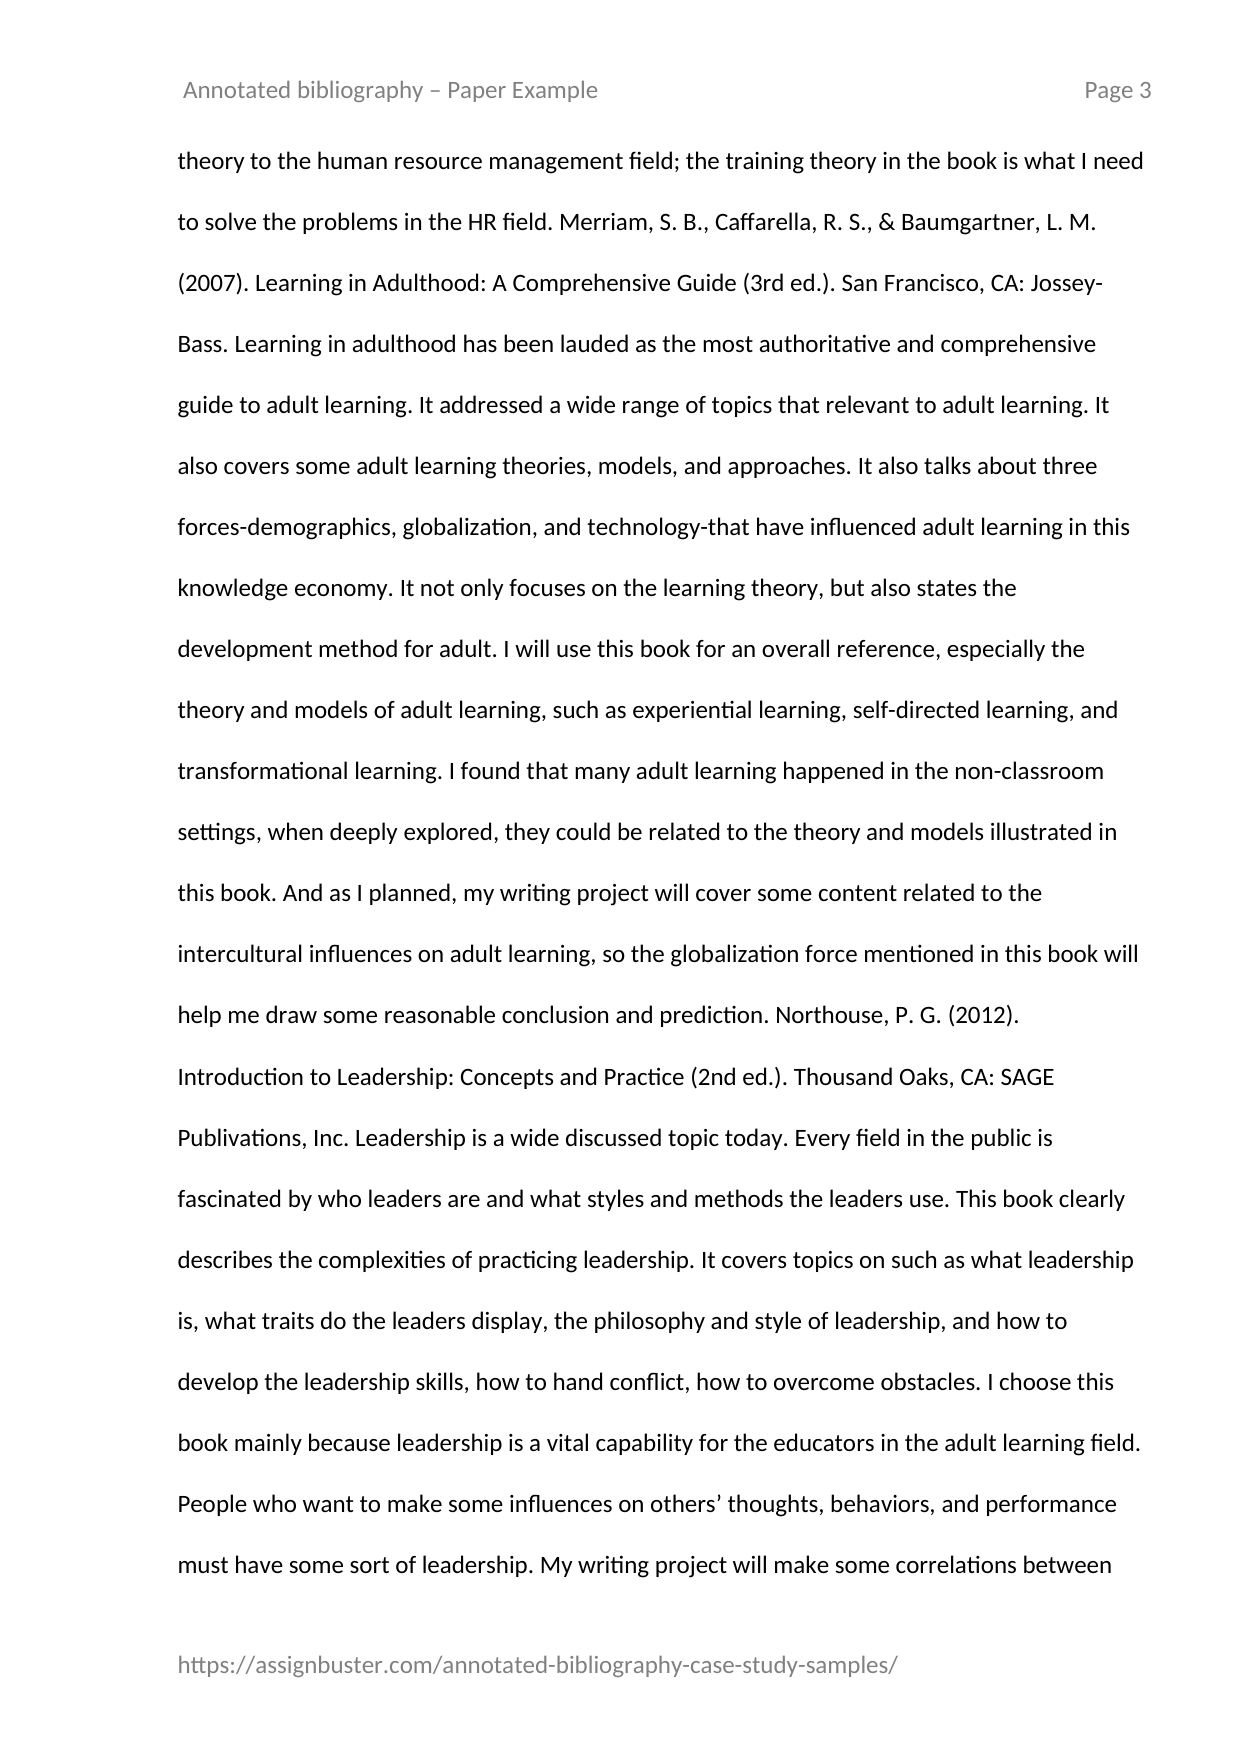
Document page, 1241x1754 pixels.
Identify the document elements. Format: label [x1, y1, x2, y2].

text [177, 145, 1152, 1579]
